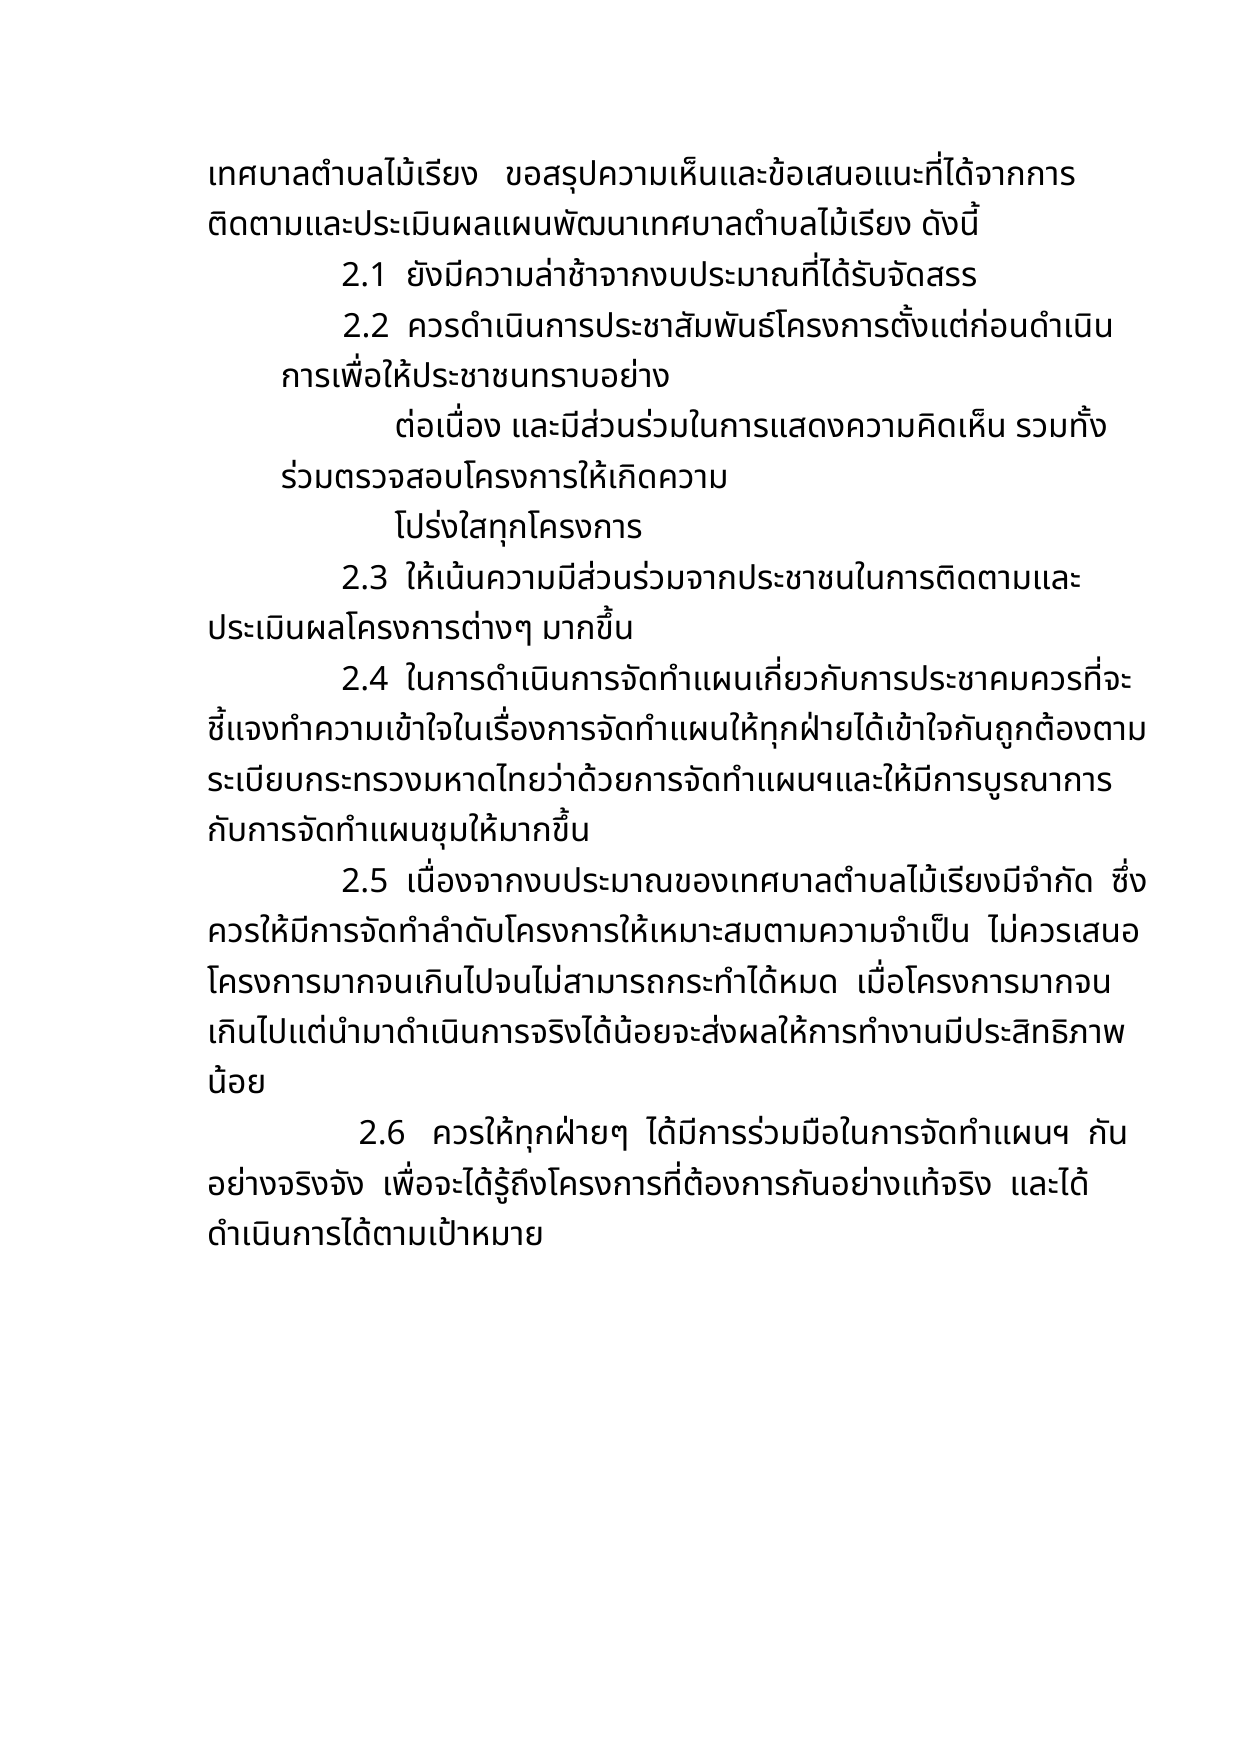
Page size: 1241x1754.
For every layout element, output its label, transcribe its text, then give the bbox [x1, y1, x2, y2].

text 2.3 ให้เน้นความมีส่วนร่วมจากประชาชนในการติดตามและประเมินผลโครงการต่างๆ มากขึ้น [207, 554, 1149, 655]
text 2.1 ยังมีความล่าช้าจากงบประมาณที่ได้รับจัดสรร [207, 251, 1149, 301]
text ต่อเนื่อง และมีส่วนร่วมในการแสดงความคิดเห็น รวมทั้งร่วมตรวจสอบโครงการให้เกิดความ [281, 402, 1149, 503]
text โปร่งใสทุกโครงการ [281, 503, 1149, 554]
text 2.6 ควรให้ทุกฝ่ายๆ ได้มีการร่วมมือในการจัดทำแผนฯ กันอย่างจริงจัง เพื่อจะได้รู้ถึงโครงการที่ต้องการกันอย่างแท้จริง และได้ดำเนินการได้ตามเป้าหมาย [207, 1109, 1149, 1260]
text 2.4 ในการดำเนินการจัดทำแผนเกี่ยวกับการประชาคมควรที่จะชี้แจงทำความเข้าใจในเรื่องการจัดทำแผนให้ทุกฝ่ายได้เข้าใจกันถูกต้องตามระเบียบกระทรวงมหาดไทยว่าด้วยการจัดทำแผนฯและให้มีการบูรณาการกับการจัดทำแผนชุมให้มากขึ้น [207, 655, 1149, 857]
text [207, 150, 1149, 251]
text 2.5 เนื่องจากงบประมาณของเทศบาลตำบลไม้เรียงมีจำกัด ซึ่งควรให้มีการจัดทำลำดับโครงการให้เหมาะสมตามความจำเป็น ไม่ควรเสนอโครงการมากจนเกินไปจนไม่สามารถกระทำได้หมด เมื่อโครงการมากจนเกินไปแต่นำมาดำเนินการจริงได้น้อยจะส่งผลให้การทำงานมีประสิทธิภาพน้อย [207, 857, 1149, 1109]
text 2.2 ควรดำเนินการประชาสัมพันธ์โครงการตั้งแต่ก่อนดำเนินการเพื่อให้ประชาชนทราบอย่าง [281, 301, 1149, 402]
